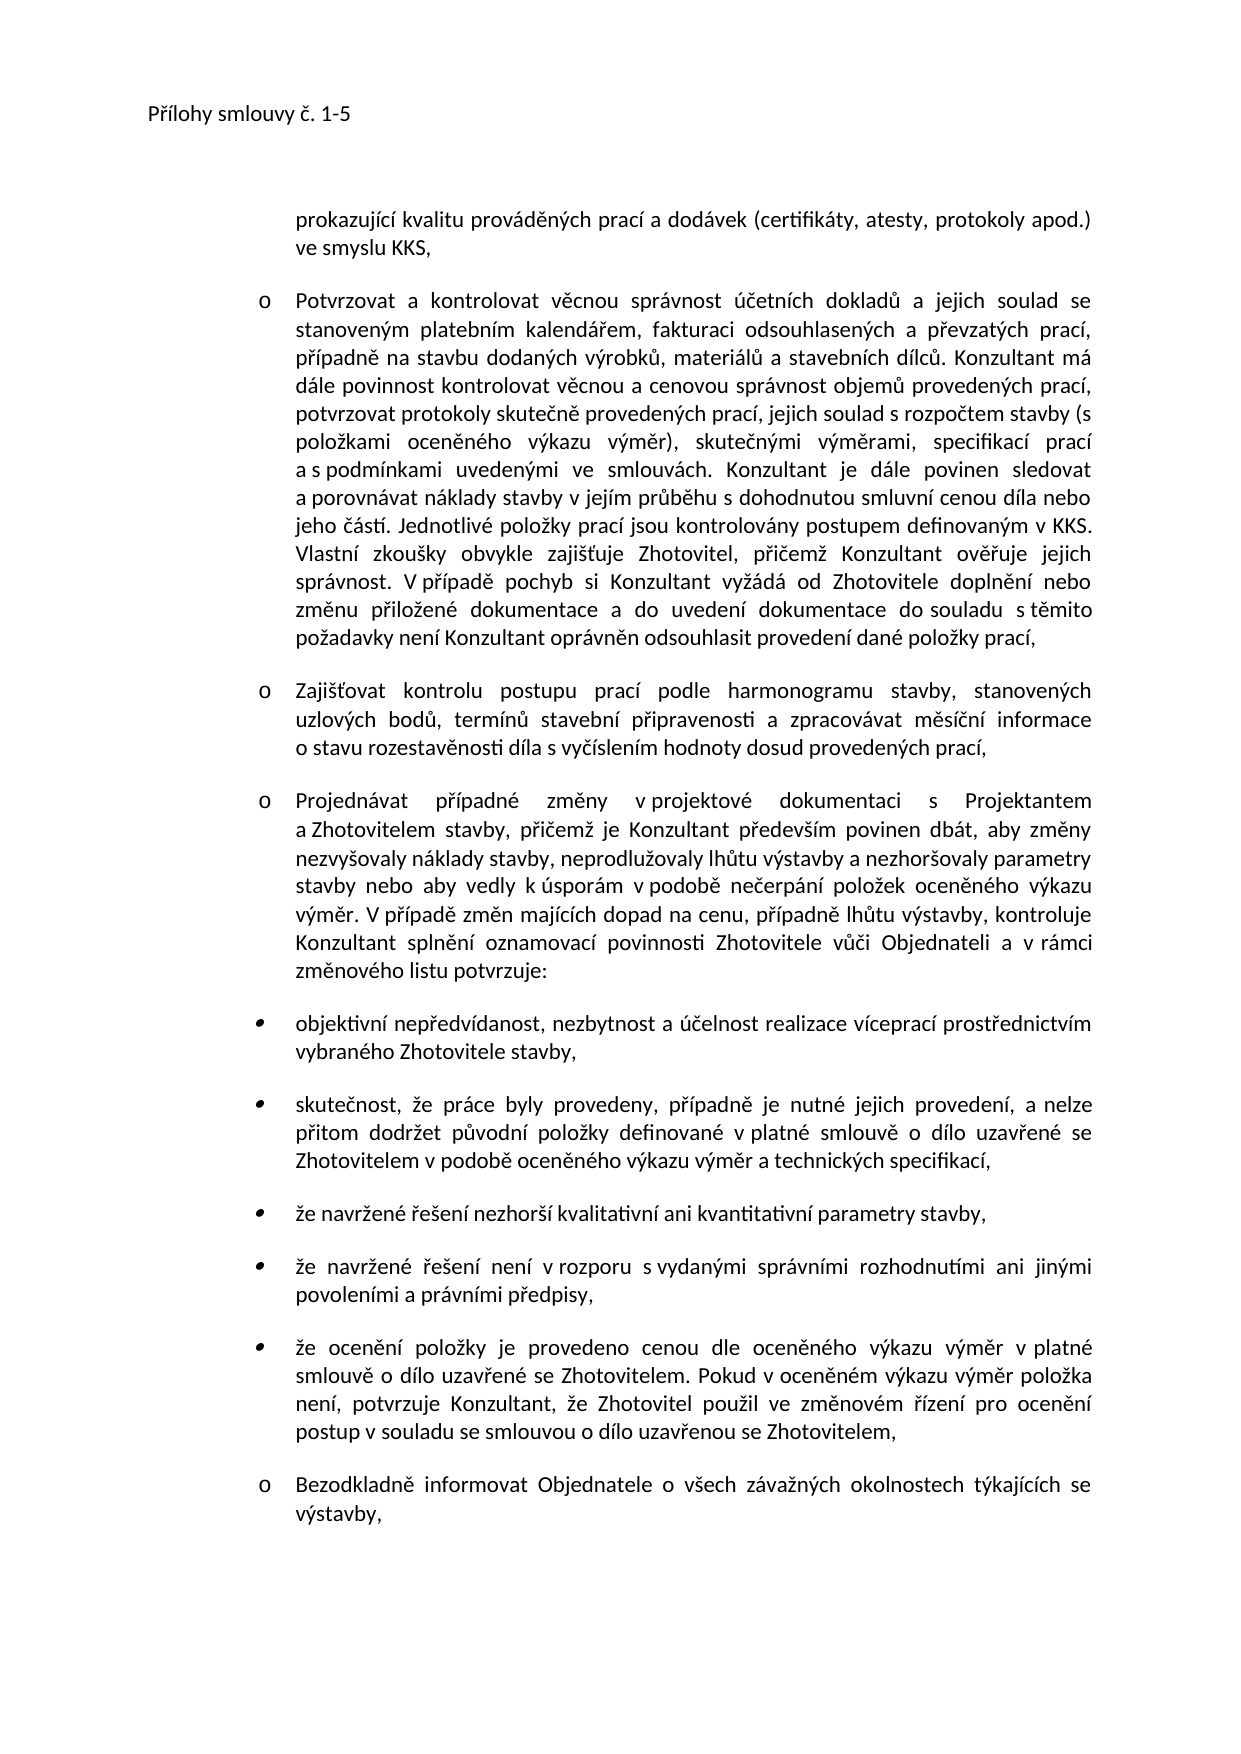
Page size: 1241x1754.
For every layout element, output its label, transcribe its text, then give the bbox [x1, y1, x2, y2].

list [258, 205, 1093, 261]
list objektivní nepředvídanost, nezbytnost a účelnost realizace víceprací prostřednictvím vybraného Zhotovitele stavby, [254, 1009, 1093, 1065]
list skutečnost, že práce byly provedeny, případně je nutné jejich provedení, a nelze přitom dodržet původní položky definované v platné smlouvě o dílo uzavřené se Zhotovitelem v podobě oceněného výkazu výměr a technických specifikací, [254, 1090, 1093, 1174]
list Bezodkladně informovat Objednatele o všech závažných okolnostech týkajících se výstavby, [258, 1470, 1093, 1527]
list Zajišťovat kontrolu postupu prací podle harmonogramu stavby, stanovených uzlových bodů, termínů stavební připravenosti a zpracovávat měsíční informace o stavu rozestavěnosti díla s vyčíslením hodnoty dosud provedených prací, [258, 676, 1093, 761]
list že navržené řešení není v rozporu s vydanými správními rozhodnutími ani jinými povoleními a právními předpisy, [254, 1252, 1093, 1308]
list Potvrzovat a kontrolovat věcnou správnost účetních dokladů a jejich soulad se stanoveným platebním kalendářem, fakturaci odsouhlasených a převzatých prací, případně na stavbu dodaných výrobků, materiálů a stavebních dílců. Konzultant má dále povinnost kontrolovat věcnou a cenovou správnost objemů provedených prací, potvrzovat protokoly skutečně provedených prací, jejich soulad s rozpočtem stavby (s položkami oceněného výkazu výměr), skutečnými výměrami, specifikací prací a s podmínkami uvedenými ve smlouvách. Konzultant je dále povinen sledovat a porovnávat náklady stavby v jejím průběhu s dohodnutou smluvní cenou díla nebo jeho částí. Jednotlivé položky prací jsou kontrolovány postupem definovaným v KKS. Vlastní zkoušky obvykle zajišťuje Zhotovitel, přičemž Konzultant ověřuje jejich správnost. V případě pochyb si Konzultant vyžádá od Zhotovitele doplnění nebo změnu přiložené dokumentace a do uvedení dokumentace do souladu s těmito požadavky není Konzultant oprávněn odsouhlasit provedení dané položky prací, [258, 286, 1093, 651]
list Projednávat případné změny v projektové dokumentaci s Projektantem a Zhotovitelem stavby, přičemž je Konzultant především povinen dbát, aby změny nezvyšovaly náklady stavby, neprodlužovaly lhůtu výstavby a nezhoršovaly parametry stavby nebo aby vedly k úsporám v podobě nečerpání položek oceněného výkazu výměr. V případě změn majících dopad na cenu, případně lhůtu výstavby, kontroluje Konzultant splnění oznamovací povinnosti Zhotovitele vůči Objednateli a v rámci změnového listu potvrzuje: [258, 786, 1093, 984]
list že navržené řešení nezhorší kvalitativní ani kvantitativní parametry stavby, [254, 1199, 1093, 1227]
list že ocenění položky je provedeno cenou dle oceněného výkazu výměr v platné smlouvě o dílo uzavřené se Zhotovitelem. Pokud v oceněném výkazu výměr položka není, potvrzuje Konzultant, že Zhotovitel použil ve změnovém řízení pro ocenění postup v souladu se smlouvou o dílo uzavřenou se Zhotovitelem, [254, 1333, 1093, 1445]
